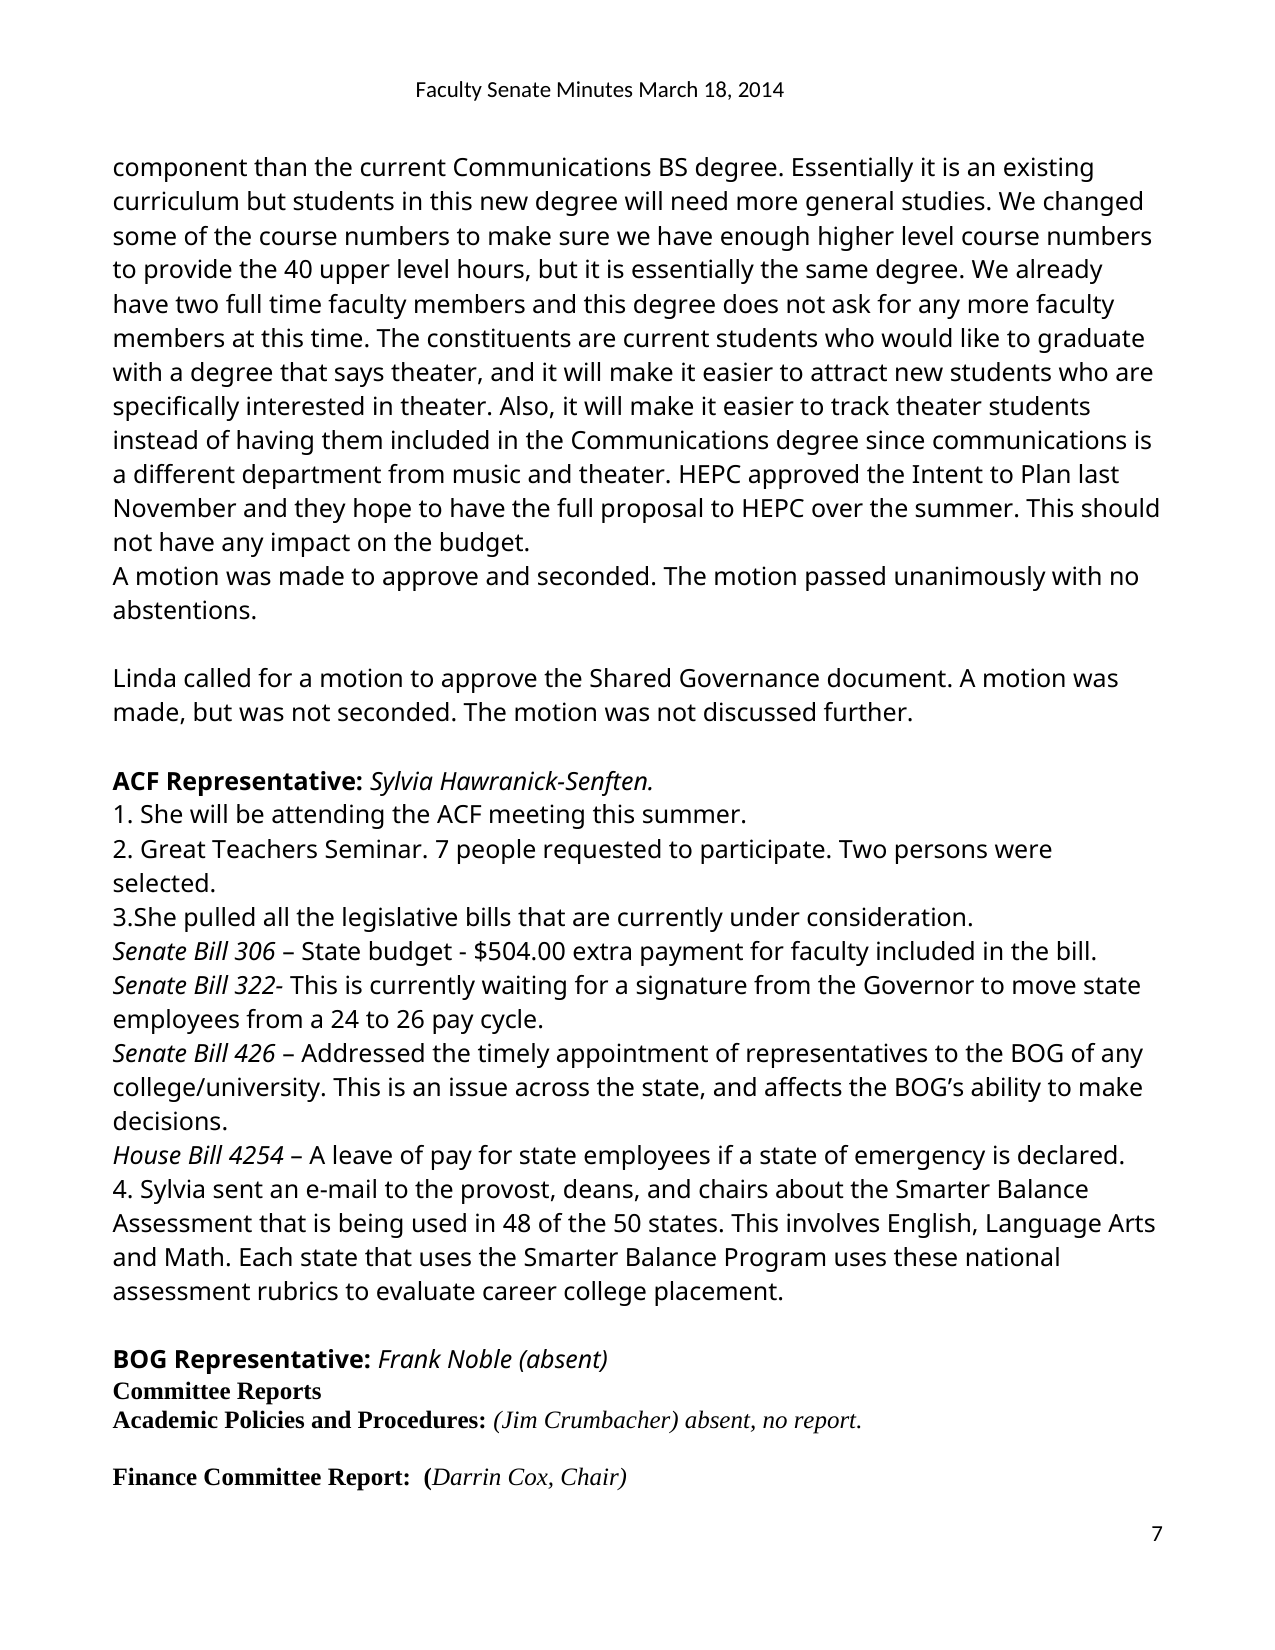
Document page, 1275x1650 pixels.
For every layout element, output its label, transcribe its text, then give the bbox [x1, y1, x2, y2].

text 3.She pulled all the legislative bills that are currently under consideration. [112, 899, 1162, 933]
text BOG Representative: Frank Noble (absent) [112, 1342, 1162, 1376]
text Senate Bill 306 – State budget - $504.00 extra payment for faculty included in the bill. [112, 933, 1162, 967]
text Committee Reports [112, 1376, 1162, 1405]
text 2. Great Teachers Seminar. 7 people requested to participate. Two persons were selected. [112, 831, 1162, 899]
text Finance Committee Report: (Darrin Cox, Chair) [112, 1462, 1162, 1491]
text Academic Policies and Procedures: (Jim Crumbacher) absent, no report. [112, 1405, 1162, 1434]
text Senate Bill 426 – Addressed the timely appointment of representatives to the BOG of any college/university. This is an issue across the state, and affects the BOG’s ability to make decisions. [112, 1036, 1162, 1138]
text A motion was made to approve and seconded. The motion passed unanimously with no abstentions. [112, 559, 1162, 627]
text 4. Sylvia sent an e-mail to the provost, deans, and chairs about the Smarter Balance Assessment that is being used in 48 of the 50 states. This involves English, Language Arts and Math. Each state that uses the Smarter Balance Program uses these national assessment rubrics to evaluate career college placement. [112, 1172, 1162, 1308]
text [112, 150, 1162, 559]
text Linda called for a motion to approve the Shared Governance document. A motion was made, but was not seconded. The motion was not discussed further. [112, 661, 1162, 729]
text House Bill 4254 – A leave of pay for state employees if a state of emergency is declared. [112, 1138, 1162, 1172]
text 1. She will be attending the ACF meeting this summer. [112, 797, 1162, 831]
text Senate Bill 322- This is currently waiting for a signature from the Governor to move state employees from a 24 to 26 pay cycle. [112, 967, 1162, 1036]
text ACF Representative: Sylvia Hawranick-Senften. [112, 763, 1162, 797]
